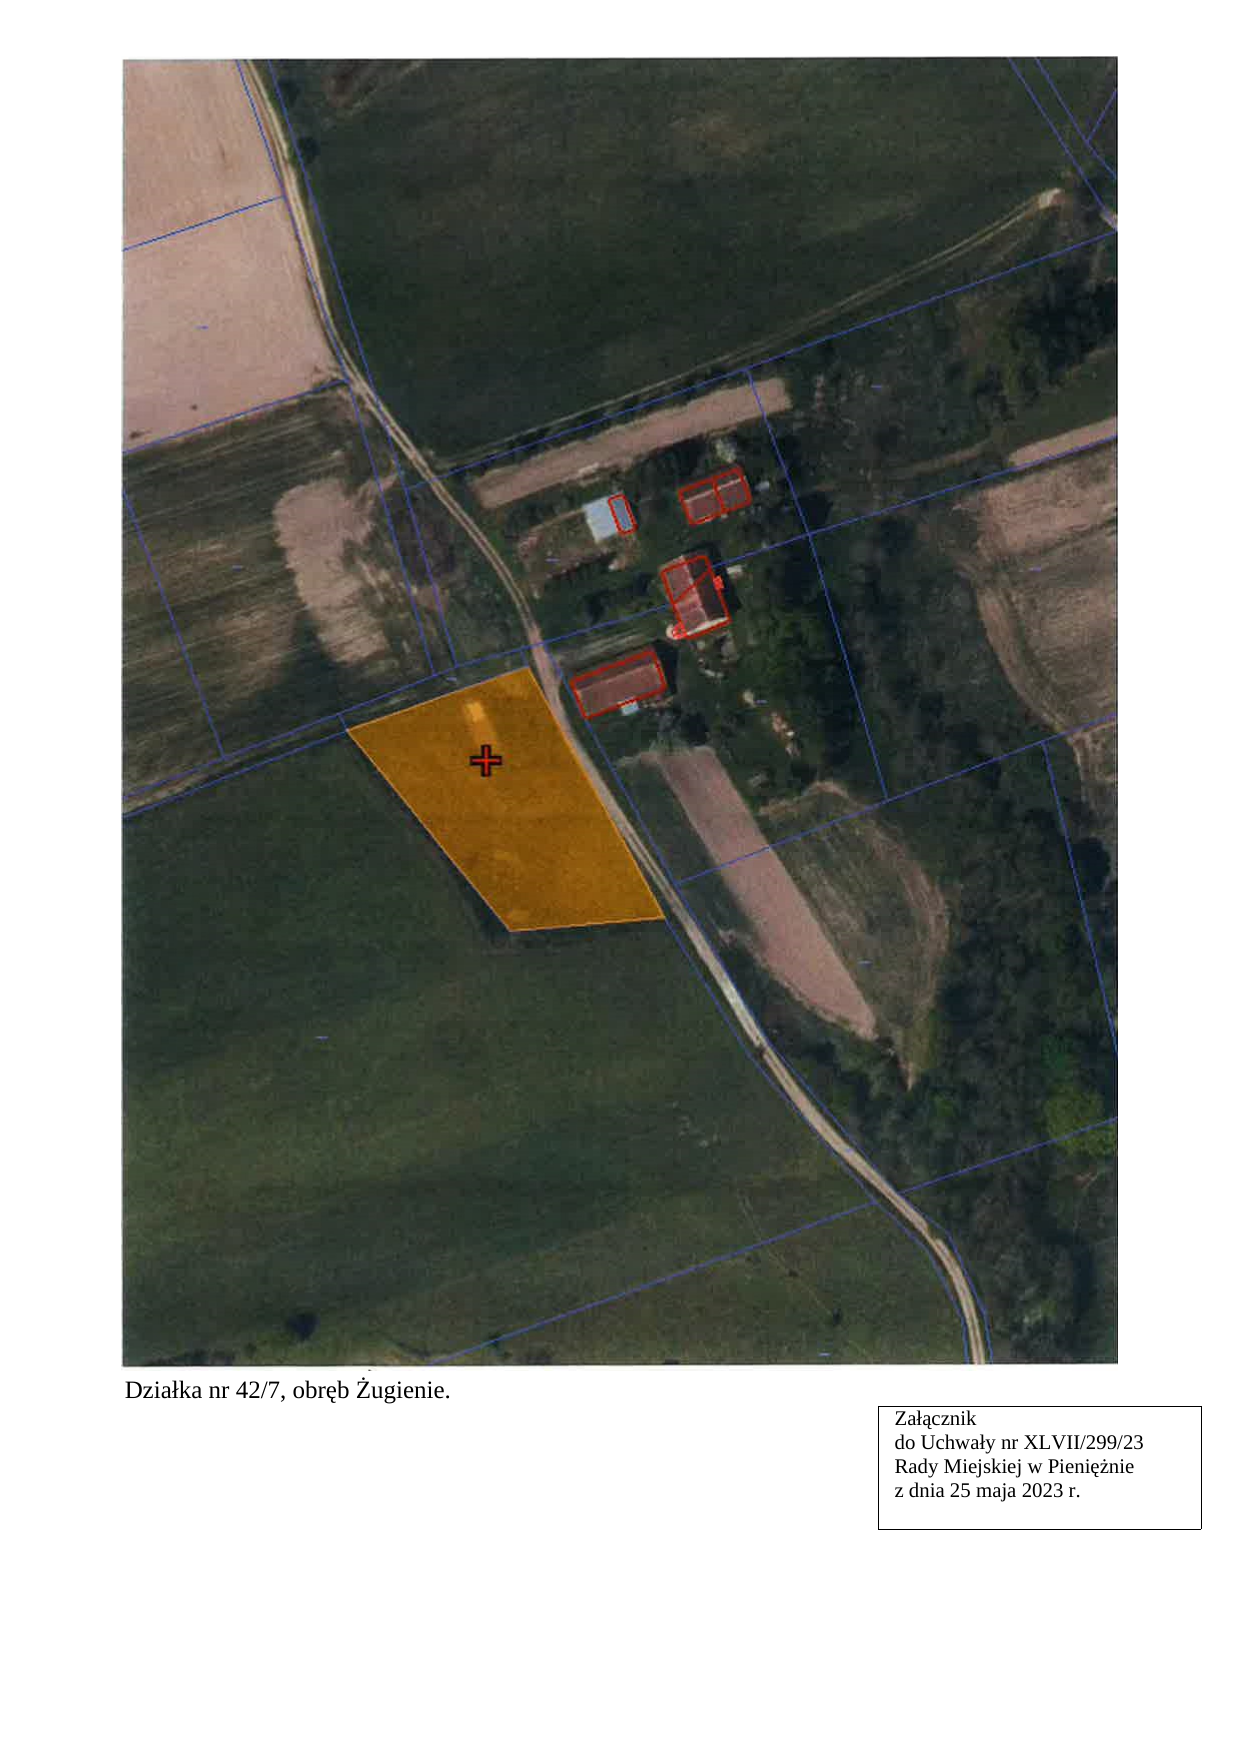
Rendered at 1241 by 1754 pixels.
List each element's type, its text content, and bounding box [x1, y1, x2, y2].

table_header Załącznik do Uchwały nr XLVII/299/23 Rady Miejskiej w Pieniężnie z dnia 25 maja 2023 r. [879, 1407, 1201, 1529]
text Działka nr 42/7, obręb Żugienie. [124, 1375, 1090, 1403]
picture [121, 56, 1118, 1371]
